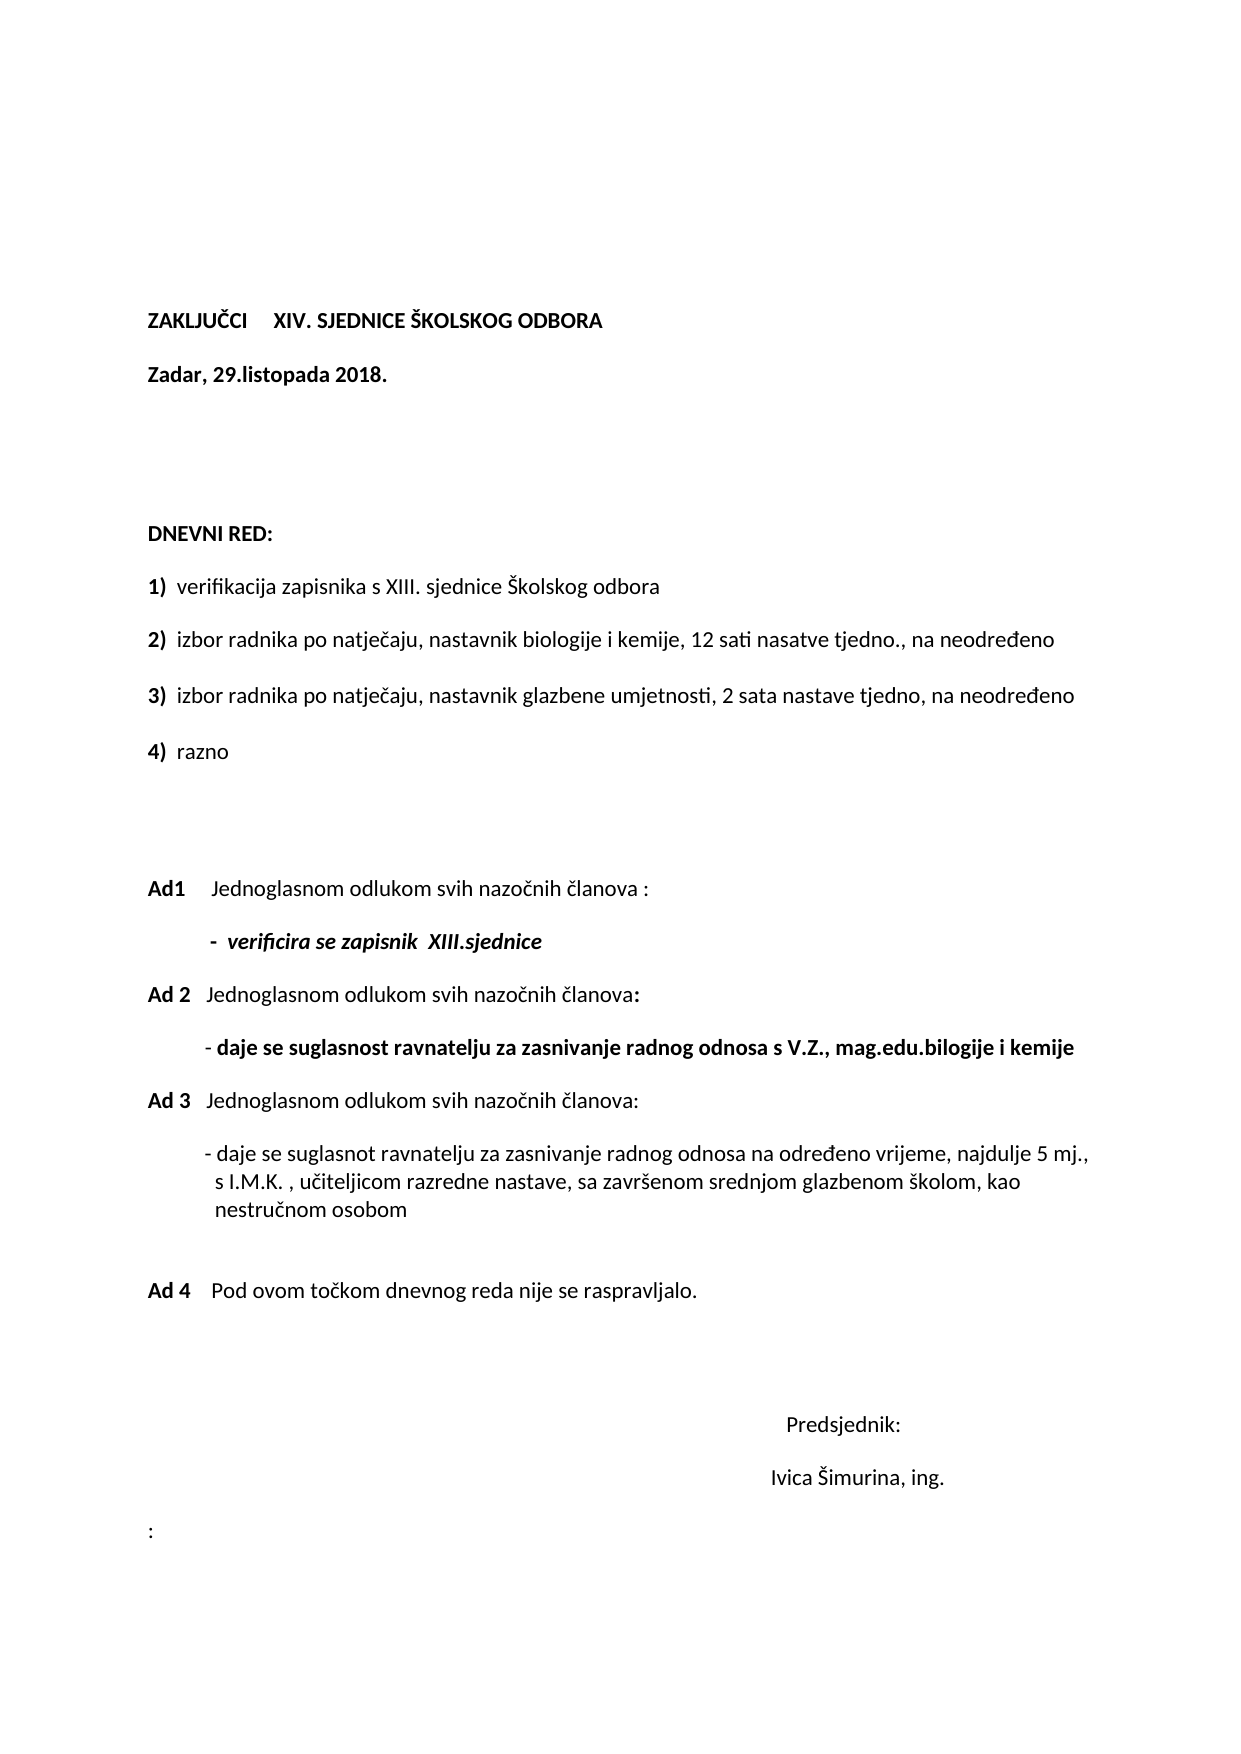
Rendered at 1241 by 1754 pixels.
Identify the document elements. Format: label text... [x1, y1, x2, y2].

text nestručnom osobom [148, 1195, 1093, 1223]
text Ivica Šimurina, ing. [148, 1463, 1093, 1491]
text - daje se suglasnost ravnatelju za zasnivanje radnog odnosa s V.Z., mag.edu.bilogije i kemije [148, 1033, 1093, 1061]
text Ad 3 Jednoglasnom odlukom svih nazočnih članova: [148, 1086, 1093, 1114]
text s I.M.K. , učiteljicom razredne nastave, sa završenom srednjom glazbenom školom, kao [148, 1167, 1093, 1195]
text 4) razno [148, 737, 1093, 765]
text 3) izbor radnika po natječaju, nastavnik glazbene umjetnosti, 2 sata nastave tjedno, na neodređeno [148, 681, 1093, 709]
text - daje se suglasnot ravnatelju za zasnivanje radnog odnosa na određeno vrijeme, najdulje 5 mj., [148, 1139, 1093, 1167]
text 2) izbor radnika po natječaju, nastavnik biologije i kemije, 12 sati nasatve tjedno., na neodređeno [148, 625, 1093, 653]
text ZAKLJUČCI XIV. SJEDNICE ŠKOLSKOG ODBORA [148, 307, 1093, 335]
text Ad 4 Pod ovom točkom dnevnog reda nije se raspravljalo. [148, 1276, 1093, 1304]
text 1) verifikacija zapisnika s XIII. sjednice Školskog odbora [148, 572, 1093, 600]
text DNEVNI RED: [148, 519, 1093, 547]
text : [148, 1516, 1093, 1544]
text Ad 2 Jednoglasnom odlukom svih nazočnih članova: [148, 980, 1093, 1008]
text Ad1 Jednoglasnom odlukom svih nazočnih članova : [148, 874, 1093, 902]
text Zadar, 29.listopada 2018. [148, 360, 1093, 388]
text Predsjednik: [148, 1410, 1093, 1438]
text - verificira se zapisnik XIII.sjednice [148, 927, 1093, 955]
